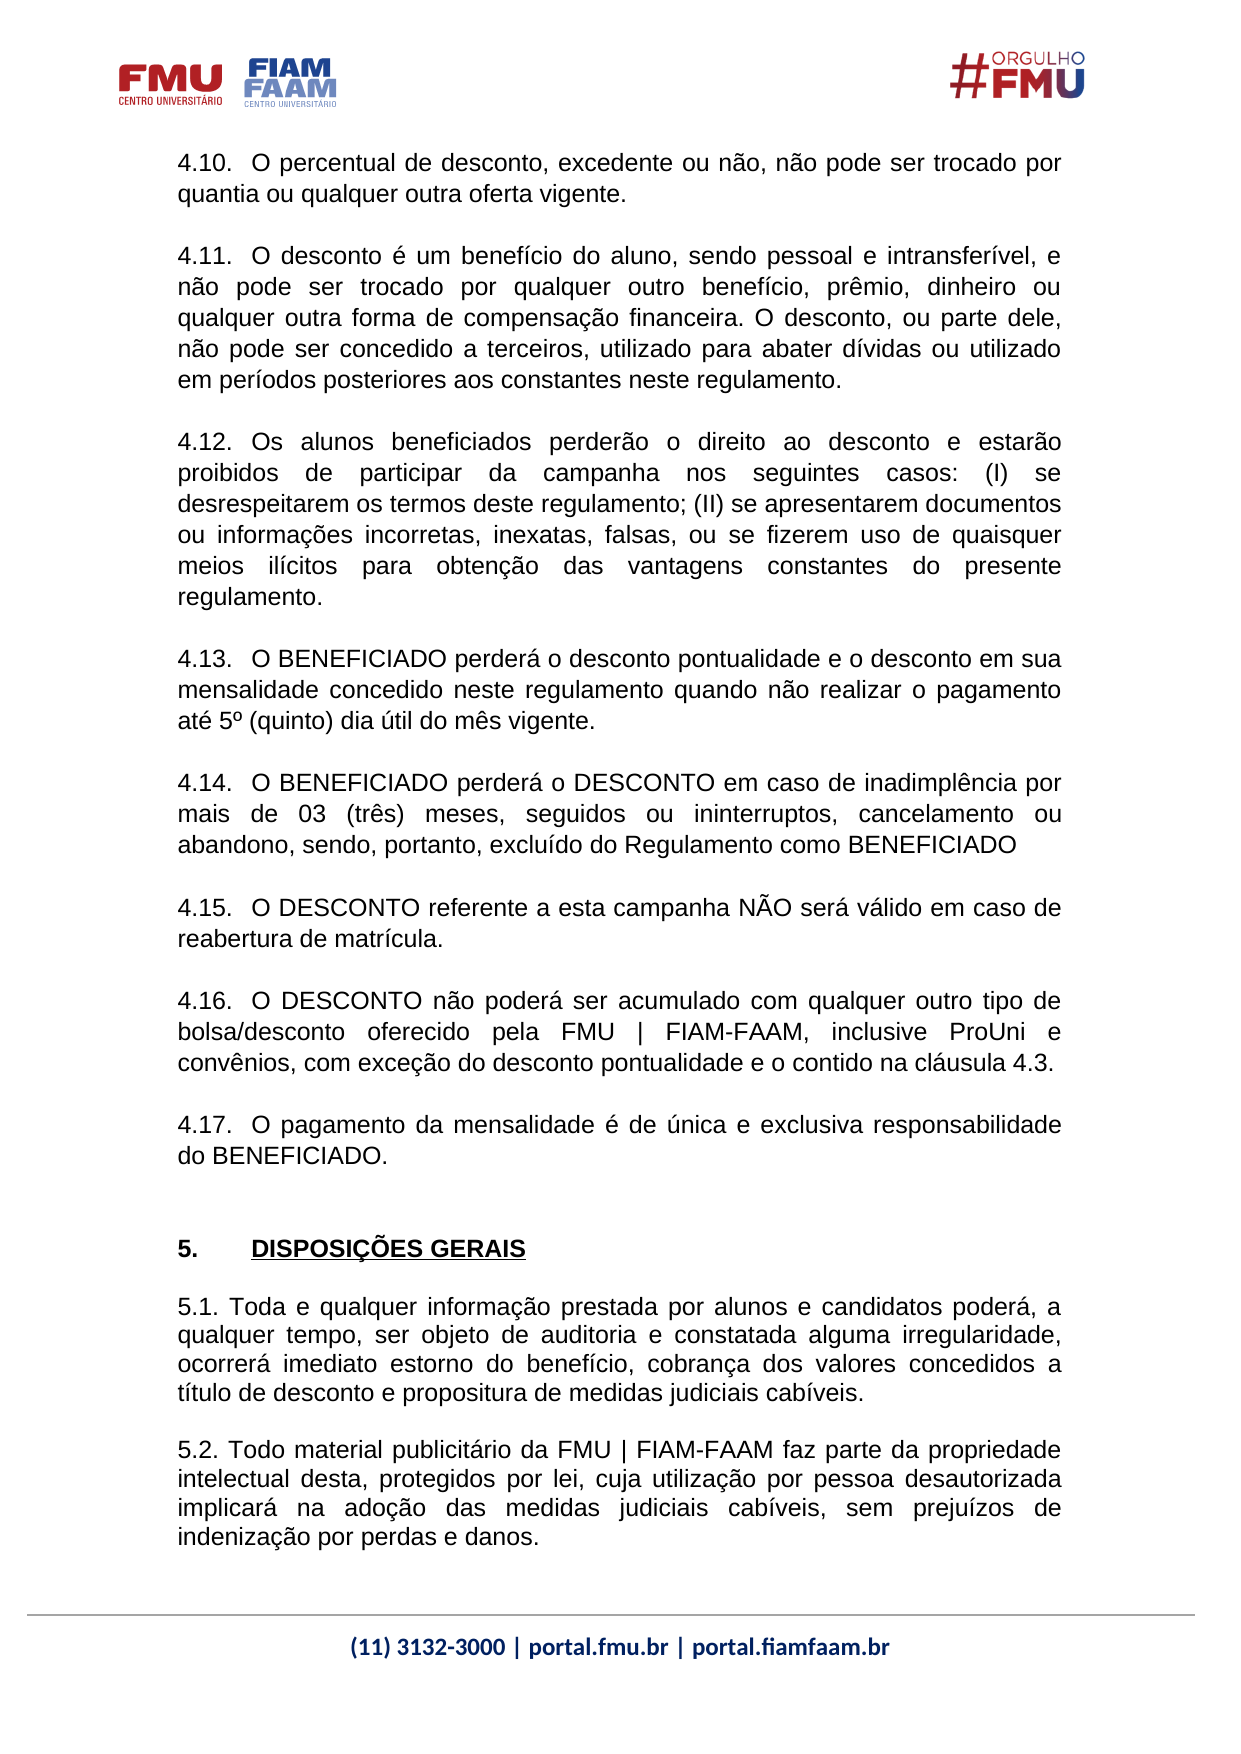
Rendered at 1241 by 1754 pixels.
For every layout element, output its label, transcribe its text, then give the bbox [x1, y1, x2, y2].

text 4.16. O DESCONTO não poderá ser acumulado com qualquer outro tipo de bolsa/desconto oferecido pela FMU | FIAM-FAAM, inclusive ProUni e convênios, com exceção do desconto pontualidade e o contido na cláusula 4.3. [177, 986, 1063, 1077]
text 4.15. O DESCONTO referente a esta campanha NÃO será válido em caso de reabertura de matrícula. [177, 893, 1063, 952]
picture [108, 48, 345, 117]
text 4.17. O pagamento da mensalidade é de única e exclusiva responsabilidade do BENEFICIADO. [177, 1110, 1063, 1170]
text 5. DISPOSIÇÕES GERAIS [177, 1234, 1063, 1263]
text 4.10. O percentual de desconto, excedente ou não, não pode ser trocado por quantia ou qualquer outra oferta vigente. [177, 148, 1063, 207]
text 5.1. Toda e qualquer informação prestada por alunos e candidatos poderá, a qualquer tempo, ser objeto de auditoria e constatada alguma irregularidade, ocorrerá imediato estorno do benefício, cobrança dos valores concedidos a título de desconto e propositura de medidas judiciais cabíveis. [177, 1292, 1063, 1407]
picture [934, 41, 1094, 107]
text 4.14. O BENEFICIADO perderá o DESCONTO em caso de inadimplência por mais de 03 (três) meses, seguidos ou ininterruptos, cancelamento ou abandono, sendo, portanto, excluído do Regulamento como BENEFICIADO [177, 768, 1063, 859]
text 4.12. Os alunos beneficiados perderão o direito ao desconto e estarão proibidos de participar da campanha nos seguintes casos: (I) se desrespeitarem os termos deste regulamento; (II) se apresentarem documentos ou informações incorretas, inexatas, falsas, ou se fizerem uso de quaisquer meios ilícitos para obtenção das vantagens constantes do presente regulamento. [177, 427, 1063, 611]
text 5.2. Todo material publicitário da FMU | FIAM-FAAM faz parte da propriedade intelectual desta, protegidos por lei, cuja utilização por pessoa desautorizada implicará na adoção das medidas judiciais cabíveis, sem prejuízos de indenização por perdas e danos. [177, 1435, 1063, 1550]
text 4.13. O BENEFICIADO perderá o desconto pontualidade e o desconto em sua mensalidade concedido neste regulamento quando não realizar o pagamento até 5º (quinto) dia útil do mês vigente. [177, 644, 1063, 735]
text 4.11. O desconto é um benefício do aluno, sendo pessoal e intransferível, e não pode ser trocado por qualquer outro benefício, prêmio, dinheiro ou qualquer outra forma de compensação financeira. O desconto, ou parte dele, não pode ser concedido a terceiros, utilizado para abater dívidas ou utilizado em períodos posteriores aos constantes neste regulamento. [177, 241, 1063, 394]
